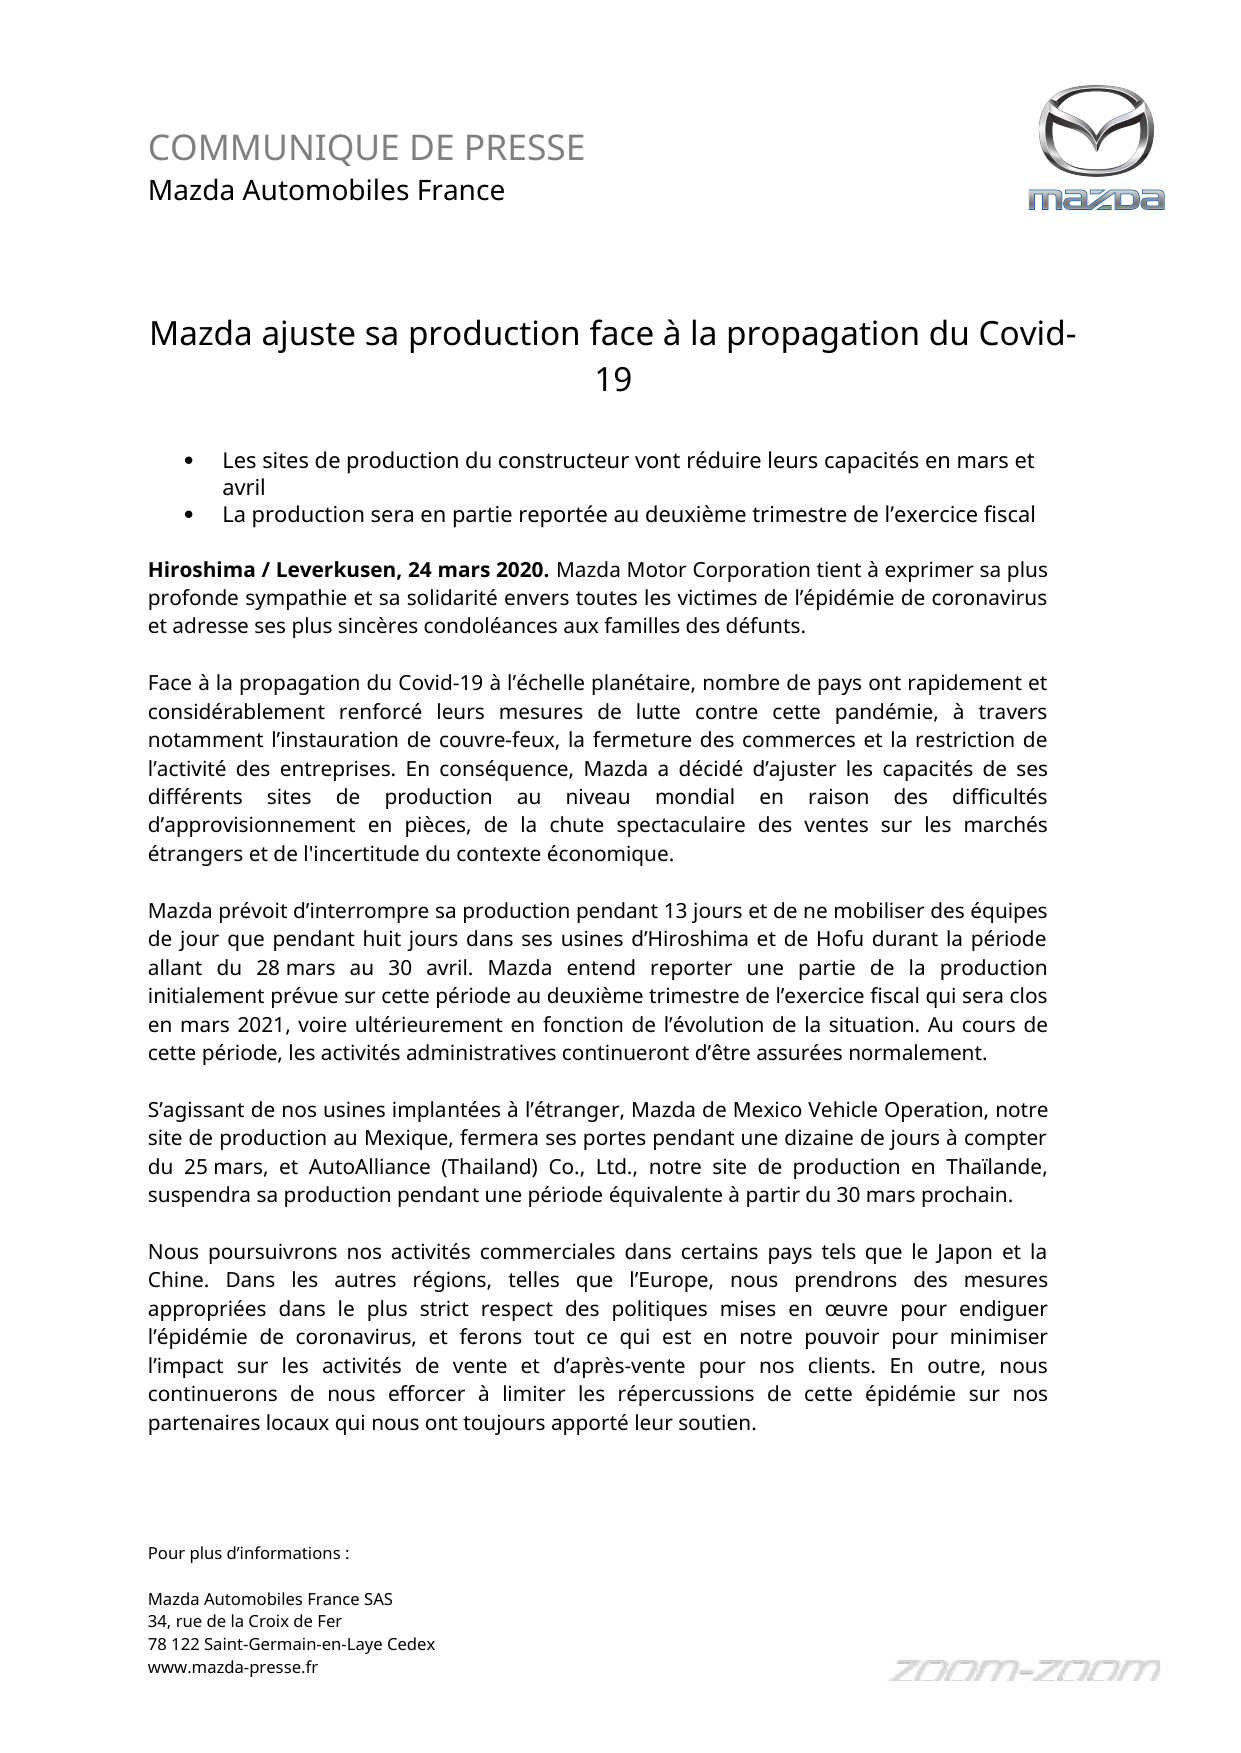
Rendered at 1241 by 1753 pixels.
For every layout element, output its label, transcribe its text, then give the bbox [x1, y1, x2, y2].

text Face à la propagation du Covid-19 à l’échelle planétaire, nombre de pays ont rapidement et considérablement renforcé leurs mesures de lutte contre cette pandémie, à travers notamment l’instauration de couvre-feux, la fermeture des commerces et la restriction de l’activité des entreprises. En conséquence, Mazda a décidé d’ajuster les capacités de ses différents sites de production au niveau mondial en raison des difficultés d’approvisionnement en pièces, de la chute spectaculaire des ventes sur les marchés étrangers et de l'incertitude du contexte économique. [148, 668, 1049, 867]
text S’agissant de nos usines implantées à l’étranger, Mazda de Mexico Vehicle Operation, notre site de production au Mexique, fermera ses portes pendant une dizaine de jours à compter du 25 mars, et AutoAlliance (Thailand) Co., Ltd., notre site de production en Thaïlande, suspendra sa production pendant une période équivalente à partir du 30 mars prochain. [148, 1095, 1049, 1209]
text Mazda prévoit d’interrompre sa production pendant 13 jours et de ne mobiliser des équipes de jour que pendant huit jours dans ses usines d’Hiroshima et de Hofu durant la période allant du 28 mars au 30 avril. Mazda entend reporter une partie de la production initialement prévue sur cette période au deuxième trimestre de l’exercice fiscal qui sera clos en mars 2021, voire ultérieurement en fonction de l’évolution de la situation. Au cours de cette période, les activités administratives continueront d’être assurées normalement. [148, 896, 1049, 1067]
list La production sera en partie reportée au deuxième trimestre de l’exercice fiscal [185, 501, 1049, 528]
text Hiroshima / Leverkusen, 24 mars 2020. Mazda Motor Corporation tient à exprimer sa plus profonde sympathie et sa solidarité envers toutes les victimes de l’épidémie de coronavirus et adresse ses plus sincères condoléances aux familles des défunts. [148, 555, 1049, 640]
text Mazda ajuste sa production face à la propagation du Covid-19 [148, 310, 1079, 401]
text Nous poursuivrons nos activités commerciales dans certains pays tels que le Japon et la Chine. Dans les autres régions, telles que l’Europe, nous prendrons des mesures appropriées dans le plus strict respect des politiques mises en œuvre pour endiguer l’épidémie de coronavirus, et ferons tout ce qui est en notre pouvoir pour minimiser l’impact sur les activités de vente et d’après-vente pour nos clients. En outre, nous continuerons de nous efforcer à limiter les répercussions de cette épidémie sur nos partenaires locaux qui nous ont toujours apporté leur soutien. [148, 1237, 1049, 1436]
list Les sites de production du constructeur vont réduire leurs capacités en mars et avril [185, 446, 1049, 501]
picture [1028, 85, 1165, 210]
